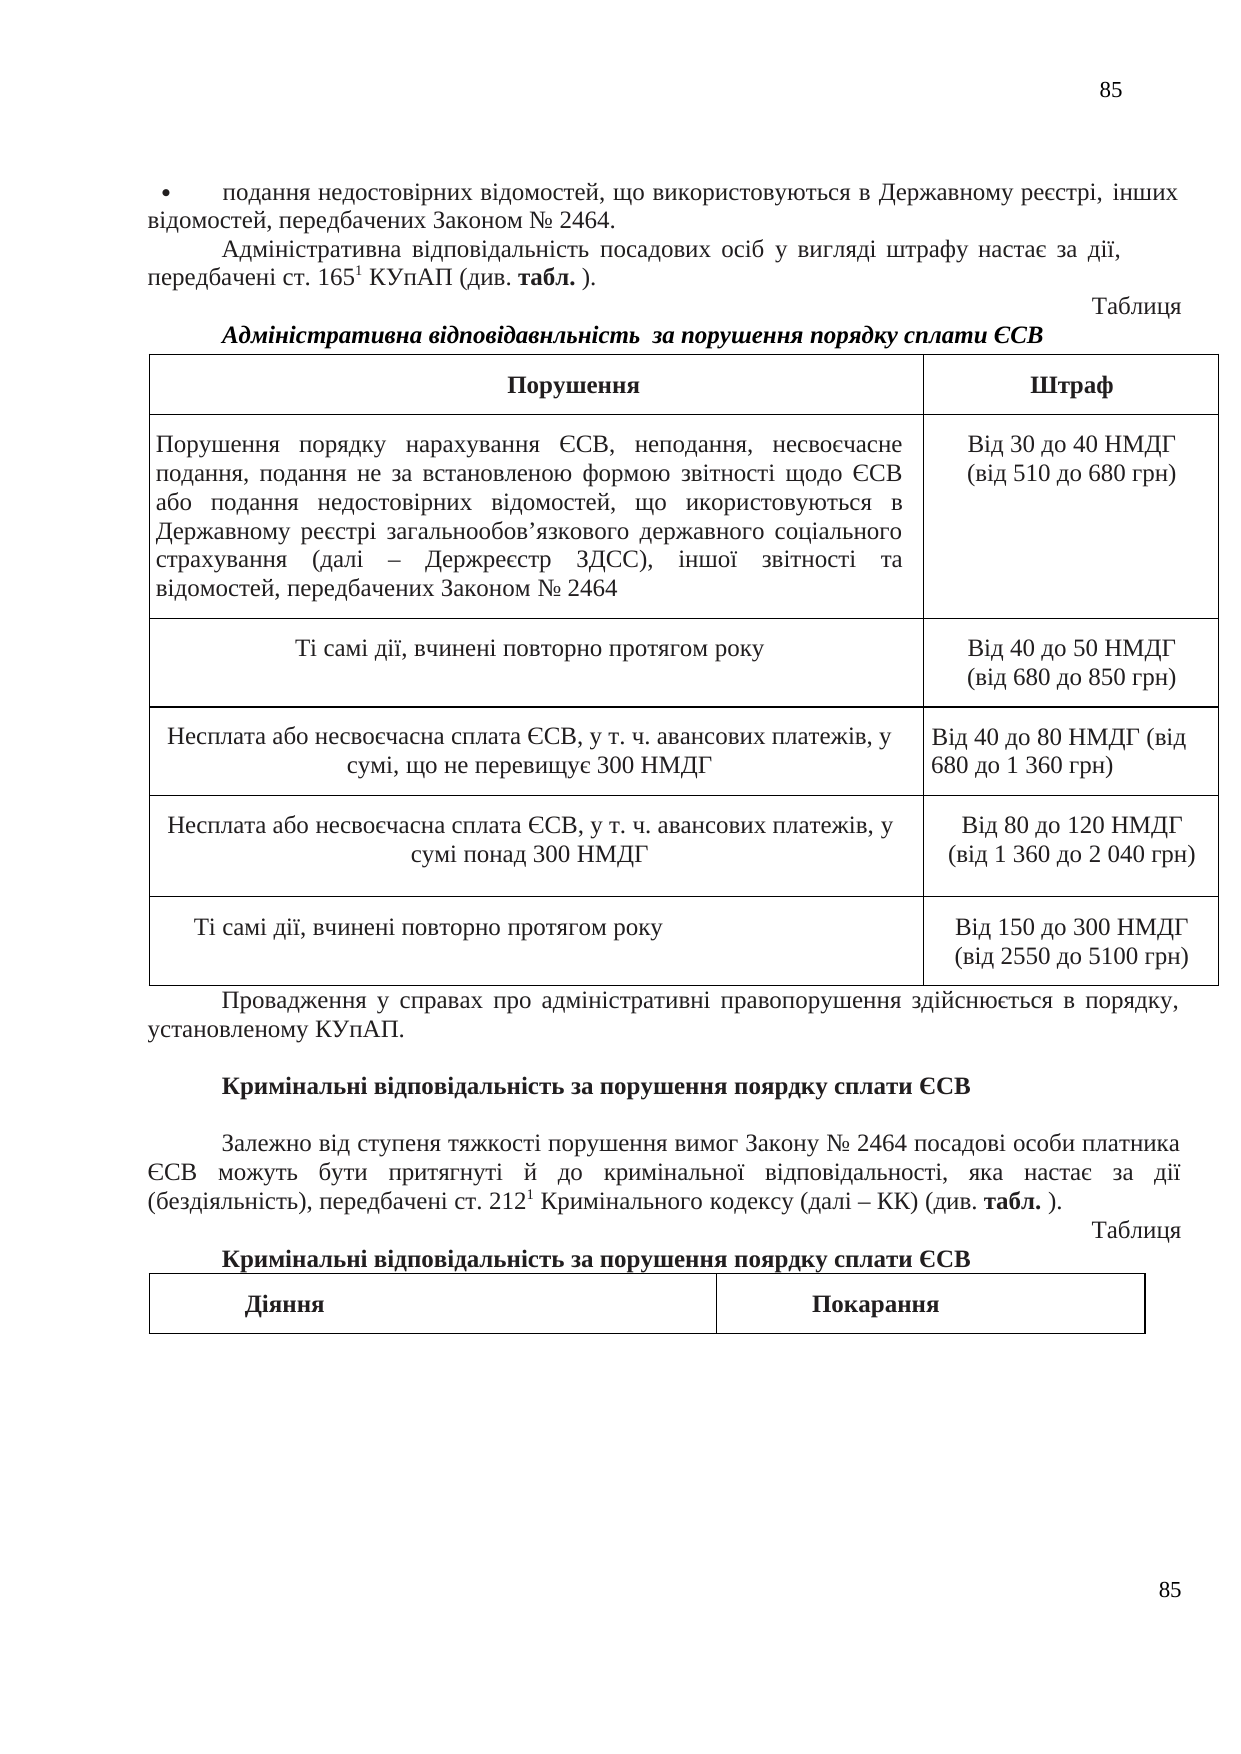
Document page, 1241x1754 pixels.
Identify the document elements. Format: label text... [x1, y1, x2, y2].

subtitle Адміністративна відповідавнльність за порушення порядку сплати ЄСВ [84, 320, 1183, 349]
table_cell Від 40 до 50 НМДГ (від 680 до 850 грн) [924, 619, 1218, 706]
text Адміністративна відповідальність посадових осіб у вигляді штрафу настає за дії, передбачені ст. 1651 КУпАП (див. табл. ). [147, 234, 1230, 291]
list подання недостовірних відомостей, що використовуються в Державному реєстрі, інших відомостей, передбачених Законом № 2464. [147, 177, 1182, 234]
text Таблиця [1089, 291, 1183, 320]
table_header Покарання [717, 1274, 1144, 1333]
text Таблиця [1091, 1215, 1230, 1244]
table_header Діяння [150, 1274, 716, 1333]
text Провадження у справах про адміністративні правопорушення здійснюється в порядку, установленому КУпАП. [147, 986, 1180, 1043]
table_cell Ті самі дії, вчинені повторно протягом року [150, 619, 923, 706]
table_header Порушення [150, 355, 923, 413]
table_cell Від 40 до 80 НМДГ (від 680 до 1 360 грн) [924, 708, 1218, 795]
text Кримінальні відповідальність за порушення поярдку сплати ЄСВ [222, 1244, 1230, 1273]
text Залежно від ступеня тяжкості порушення вимог Закону № 2464 посадові особи платника ЄСВ можуть бути притягнуті й до кримінальної відповідальності, яка настає за дії (бездіяльність), передбачені ст. 2121 Кримінального кодексу (далі – КК) (див. табл. ). [147, 1128, 1181, 1215]
table_cell Від 150 до 300 НМДГ (від 2550 до 5100 грн) [924, 897, 1218, 985]
table_cell Несплата або несвоєчасна сплата ЄСВ, у т. ч. авансових платежів, у сумі понад 300 НМДГ [150, 796, 923, 896]
table_cell Від 80 до 120 НМДГ (від 1 360 до 2 040 грн) [924, 796, 1218, 896]
table_header Штраф [924, 355, 1218, 413]
table_cell Порушення порядку нарахування ЄСВ, неподання, несвоєчасне подання, подання не за встановленою формою звітності щодо ЄСВ або подання недостовірних відомостей, що икористовуються в Державному реєстрі загальнообов’язкового державного соціального страхування (далі – Держреєстр ЗДСС), іншої звітності та відомостей, передбачених Законом № 2464 [150, 415, 923, 617]
text Кримінальні відповідальність за порушення поярдку сплати ЄСВ [222, 1071, 1230, 1100]
table_cell Від 30 до 40 НМДГ (від 510 до 680 грн) [924, 415, 1218, 617]
table_cell Несплата або несвоєчасна сплата ЄСВ, у т. ч. авансових платежів, у сумі, що не перевищує 300 НМДГ [150, 708, 923, 795]
table_cell Ті самі дії, вчинені повторно протягом року [150, 897, 923, 985]
